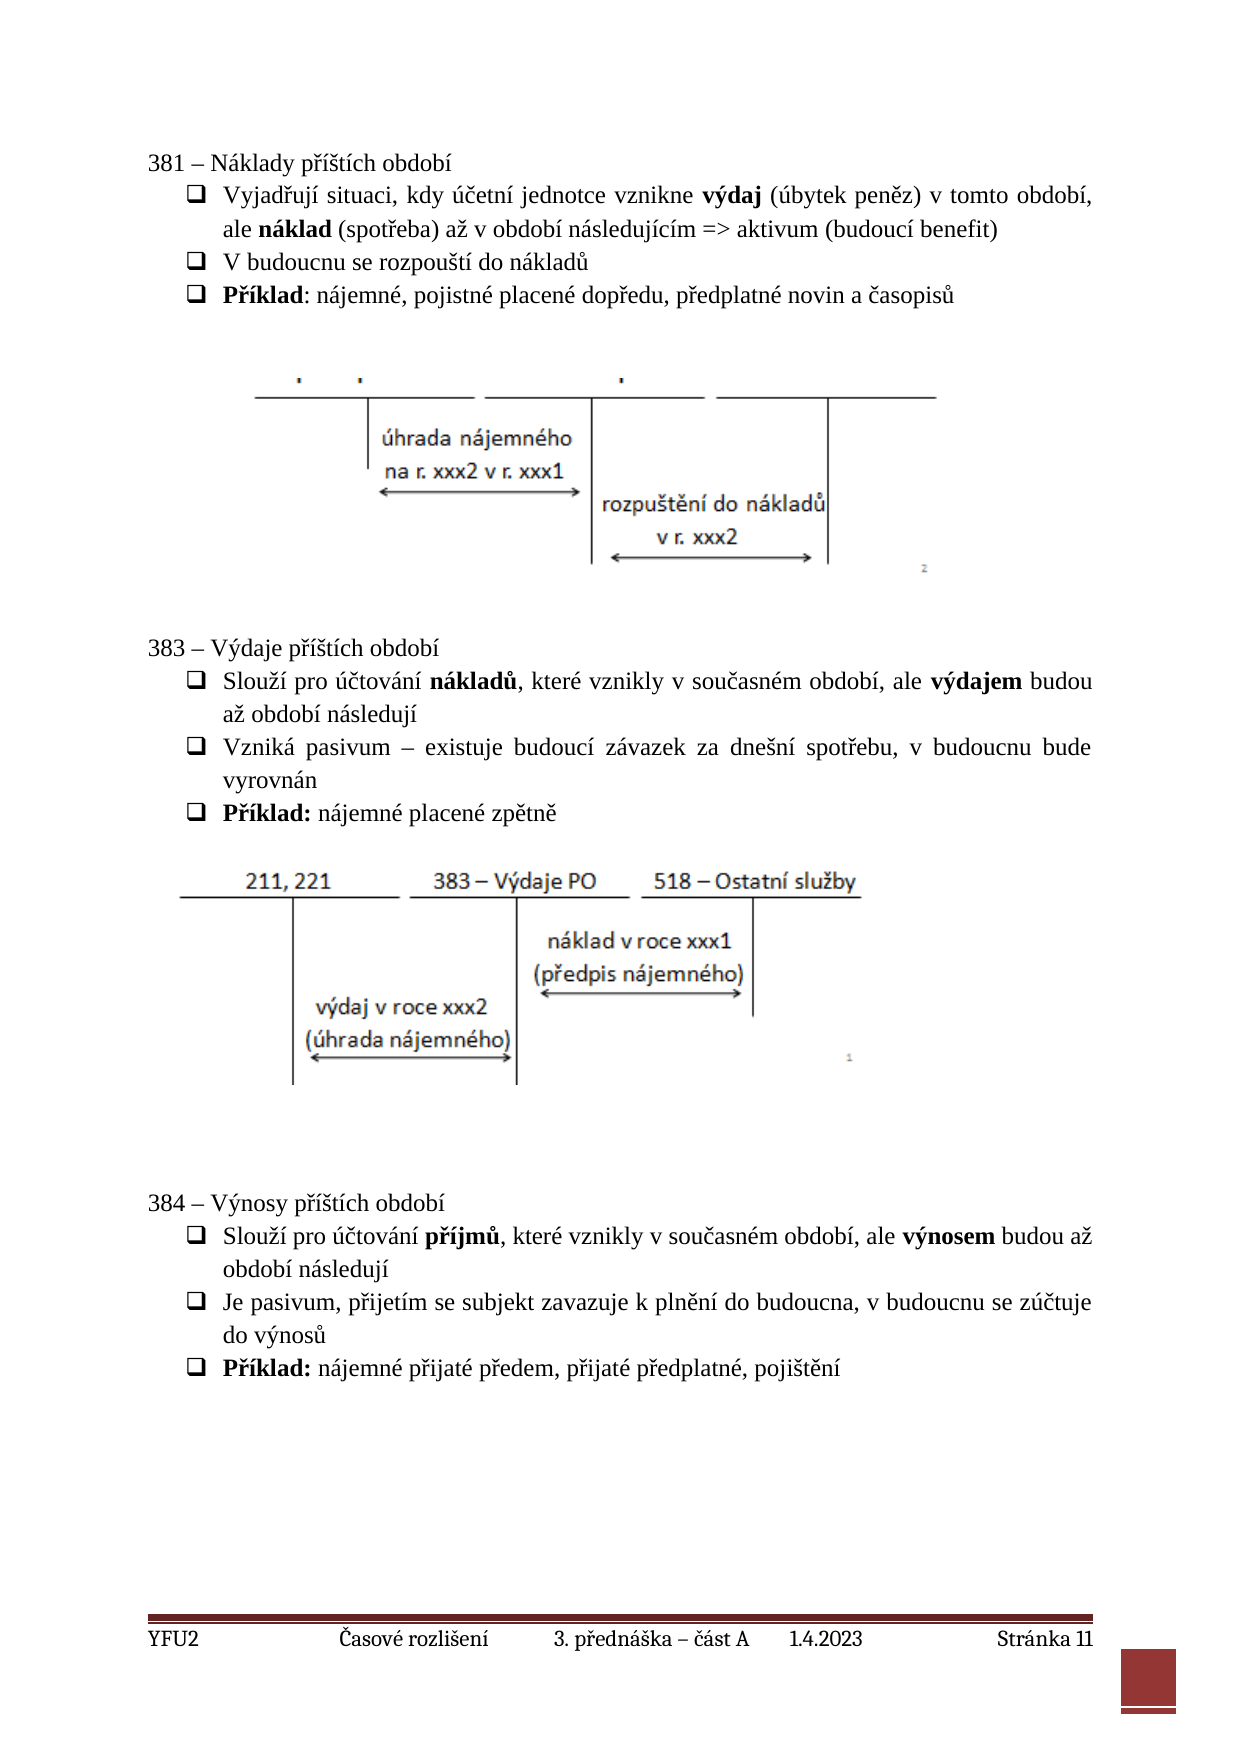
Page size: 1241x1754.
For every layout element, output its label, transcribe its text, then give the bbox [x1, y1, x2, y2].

list Je pasivum, přijetím se subjekt zavazuje k plnění do budoucna, v budoucnu se zúčtuje do výnosů [185, 1287, 1093, 1349]
text 384 – Výnosy příštích období [148, 1188, 1093, 1217]
list Vyjadřují situaci, kdy účetní jednotce vznikne výdaj (úbytek peněz) v tomto období, ale náklad (spotřeba) až v období následujícím => aktivum (budoucí benefit) [185, 181, 1093, 242]
list Slouží pro účtování nákladů, které vznikly v současném období, ale výdajem budou až období následují [185, 666, 1093, 728]
list V budoucnu se rozpouští do nákladů [185, 247, 1093, 275]
text 383 – Výdaje příštích období [148, 633, 1093, 662]
list Příklad: nájemné placené zpětně [185, 798, 1093, 827]
list Příklad: nájemné, pojistné placené dopředu, předplatné novin a časopisů [185, 280, 1093, 308]
picture [222, 378, 973, 596]
list Slouží pro účtování příjmů, které vznikly v současném období, ale výnosem budou až období následují [185, 1221, 1093, 1283]
list Vzniká pasivum – existuje budoucí závazek za dnešní spotřebu, v budoucnu bude vyrovnán [185, 732, 1093, 794]
list Příklad: nájemné přijaté předem, přijaté předplatné, pojištění [185, 1353, 1093, 1382]
picture [147, 864, 898, 1085]
text 381 – Náklady příštích období [148, 148, 1093, 176]
